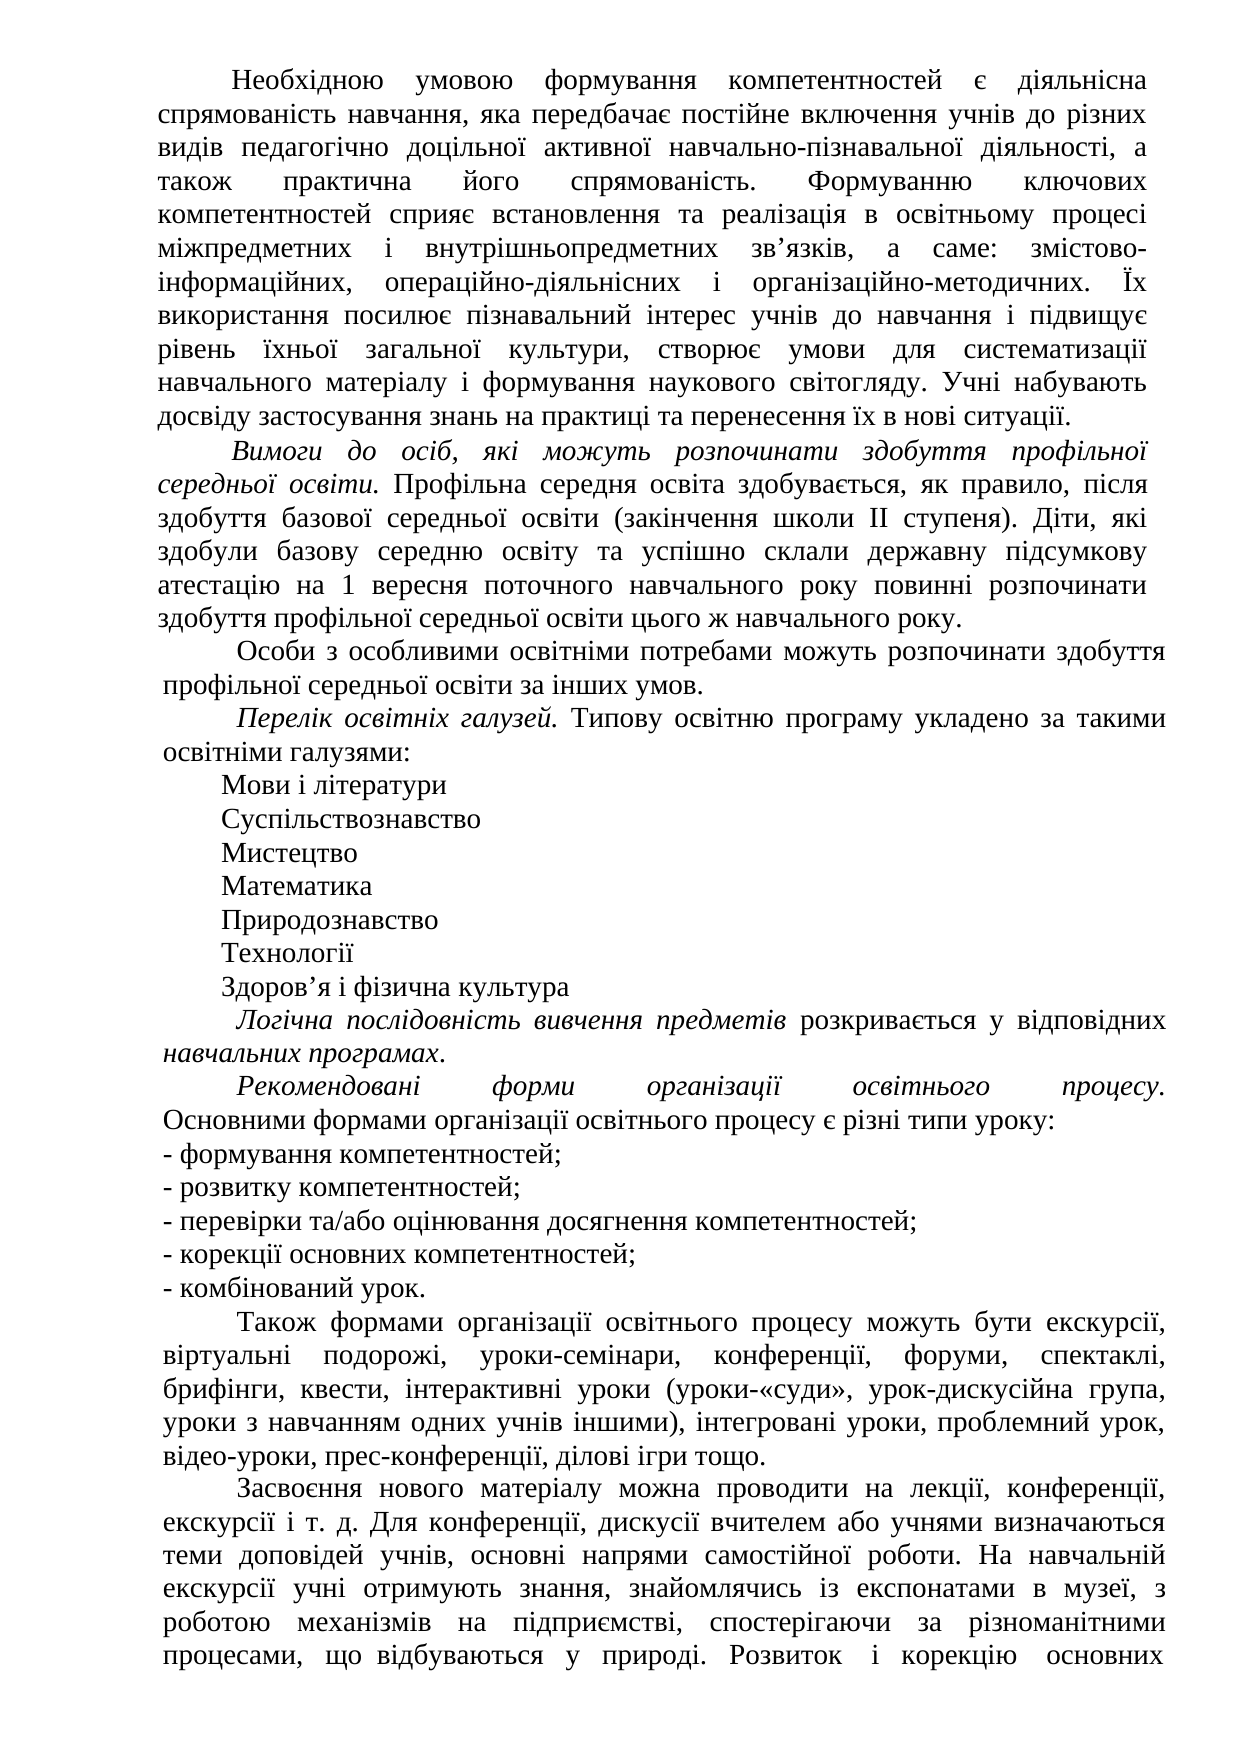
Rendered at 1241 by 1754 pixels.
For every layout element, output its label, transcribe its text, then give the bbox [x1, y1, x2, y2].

text Вимоги до осіб, які можуть розпочинати здобуття профільної середньої освіти. Профільна середня освіта здобувається, як правило, після здобуття базової середньої освіти (закінчення школи ІІ ступеня). Діти, які здобули базову середню освіту та успішно склали державну підсумкову атестацію на 1 вересня поточного навчального року повинні розпочинати здобуття профільної середньої освіти цього ж навчального року. [157, 433, 1148, 634]
text - формування компетентностей; [163, 1136, 1167, 1169]
text Суспільствознавство [221, 801, 1167, 835]
text Природознавство [221, 902, 1167, 935]
text Логічна послідовність вивчення предметів розкривається у відповідних навчальних програмах. [163, 1003, 1167, 1069]
text - розвитку компетентностей; [163, 1169, 1167, 1203]
text Засвоєння нового матеріалу можна проводити на лекції, конференції, екскурсії і т. д. Для конференції, дискусії вчителем або учнями визначаються теми доповідей учнів, основні напрями самостійної роботи. На навчальній екскурсії учні отримують знання, знайомлячись із експонатами в музеї, з роботою механізмів на підприємстві, спостерігаючи за різноманітними процесами, що відбуваються у природі. Розвиток і корекцію основних [163, 1471, 1167, 1671]
text - корекції основних компетентностей; [163, 1237, 960, 1270]
text Здоров’я і фізична культура [221, 969, 1167, 1002]
text Необхідною умовою формування компетентностей є діяльнісна спрямованість навчання, яка передбачає постійне включення учнів до різних видів педагогічно доцільної активної навчально-пізнавальної діяльності, а також практична його спрямованість. Формуванню ключових компетентностей сприяє встановлення та реалізація в освітньому процесі міжпредметних і внутрішньопредметних зв’язків, а саме: змістово-інформаційних, операційно-діяльнісних і організаційно-методичних. Їх використання посилює пізнавальний інтерес учнів до навчання і підвищує рівень їхньої загальної культури, створює умови для систематизації навчального матеріалу і формування наукового світогляду. Учні набувають досвіду застосування знань на практиці та перенесення їх в нові ситуації. [157, 62, 1148, 431]
text Мистецтво [221, 835, 1167, 868]
text Рекомендовані форми організації освітнього процесу. Основними формами організації освітнього процесу є різні типи уроку: [163, 1069, 1167, 1136]
text Математика [221, 868, 1167, 902]
text Особи з особливими освітніми потребами можуть розпочинати здобуття профільної середньої освіти за інших умов. [163, 634, 1167, 701]
text - комбінований урок. [163, 1270, 960, 1304]
text Також формами організації освітнього процесу можуть бути екскурсії, віртуальні подорожі, уроки-семінари, конференції, форуми, спектаклі, брифінги, квести, інтерактивні уроки (уроки-«суди», урок-дискусійна група, уроки з навчанням одних учнів іншими), інтегровані уроки, проблемний урок, відео-уроки, прес-конференції, ділові ігри тощо. [163, 1304, 1167, 1471]
text Мови і літератури [221, 767, 1167, 801]
text Перелік освітніх галузей. Типову освітню програму укладено за такими освітніми галузями: [163, 701, 1167, 767]
text Технології [221, 935, 1167, 969]
text - перевірки та/або оцінювання досягнення компетентностей; [163, 1203, 960, 1237]
